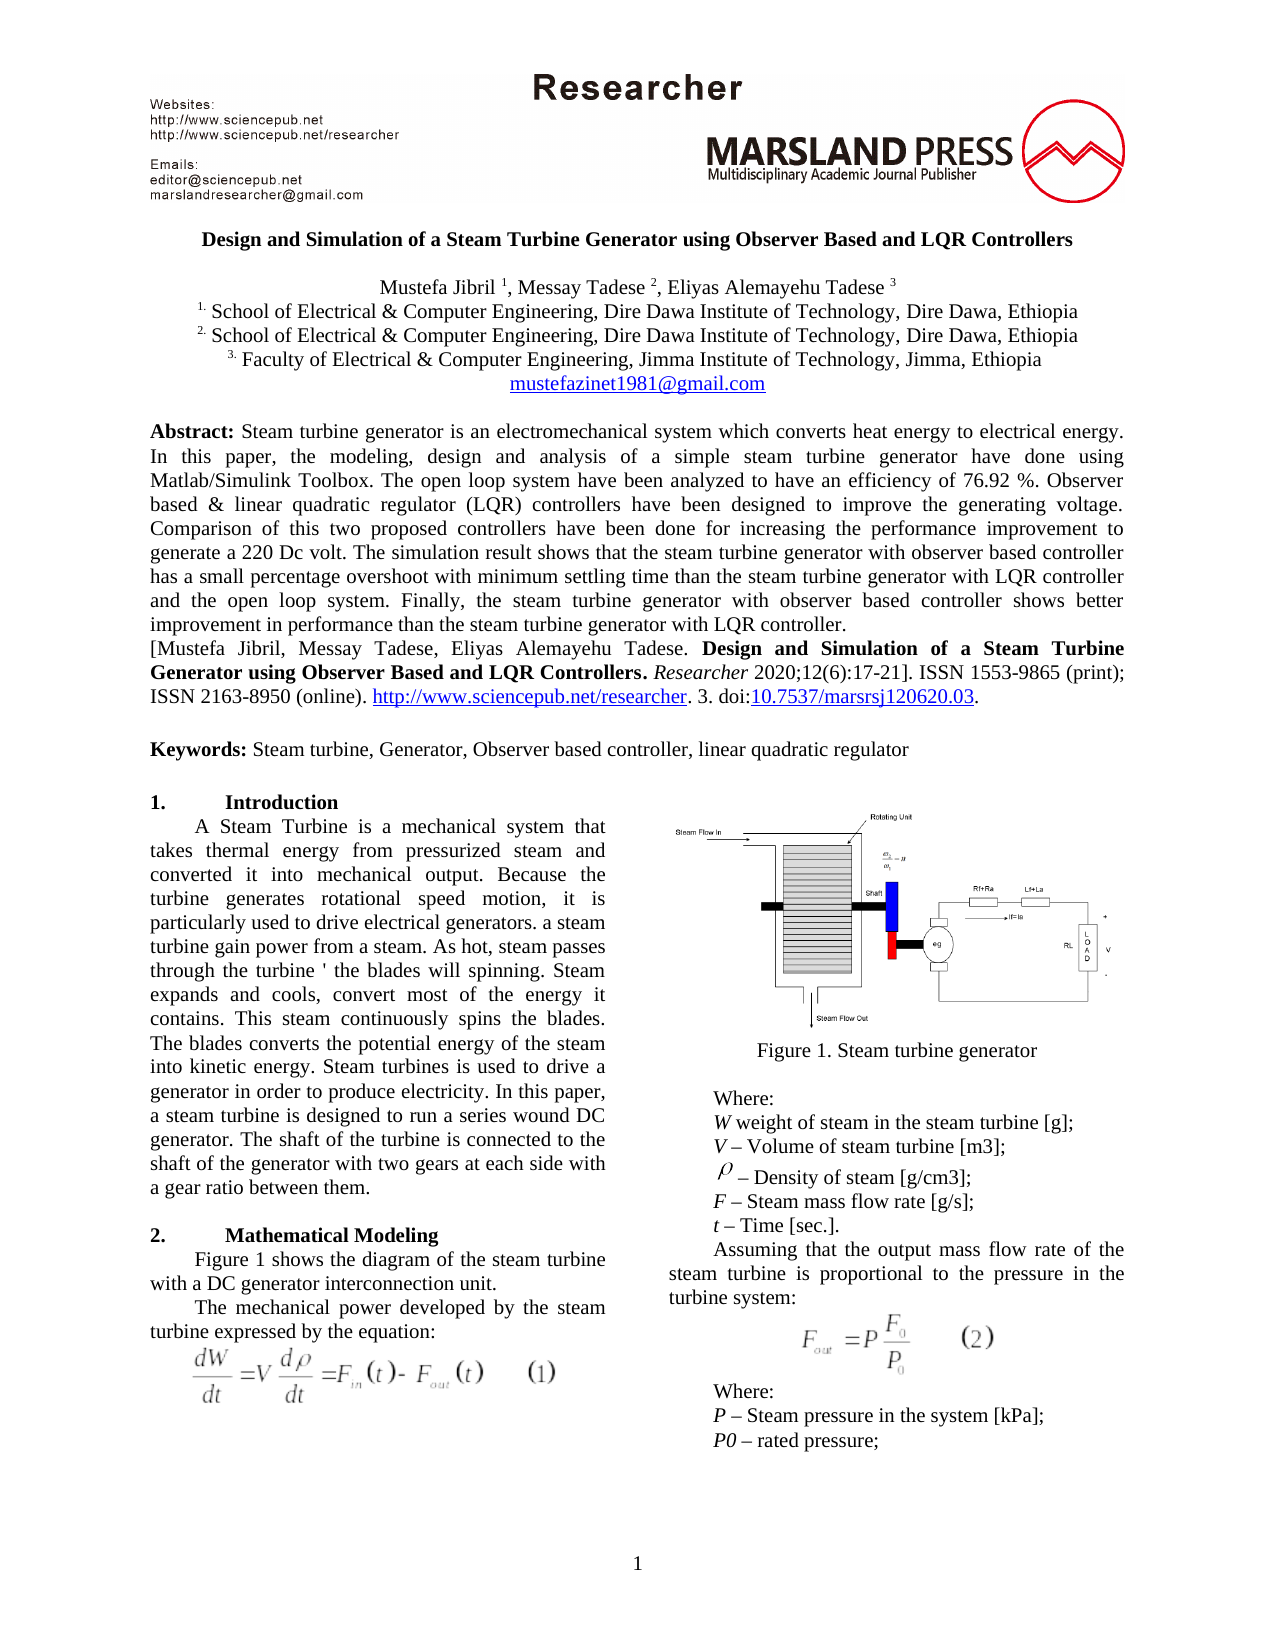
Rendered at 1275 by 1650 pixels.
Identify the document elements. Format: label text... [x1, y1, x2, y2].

text Keywords: Steam turbine, Generator, Observer based controller, linear quadratic regulator [150, 737, 1125, 761]
text [Mustefa Jibril, Messay Tadese, Eliyas Alemayehu Tadese. Design and Simulation of a Steam Turbine Generator using Observer Based and LQR Controllers. Researcher 2020;12(6):17-21]. ISSN 1553-9865 (print); ISSN 2163-8950 (online). http://www.sciencepub.net/researcher. 3. doi:10.7537/marsrsj120620.03. [150, 636, 1125, 708]
text P0 – rated pressure; [669, 1427, 1125, 1452]
text Figure 1. Steam turbine generator [669, 1038, 1125, 1062]
text F – Steam mass flow rate [g/s]; [669, 1189, 1125, 1213]
picture [671, 789, 1122, 1038]
text Where: [669, 1086, 1125, 1110]
text t – Time [sec.]. [669, 1213, 1125, 1237]
text 3. Faculty of Electrical & Computer Engineering, Jimma Institute of Technology, Jimma, Ethiopia [150, 347, 1125, 371]
text – Density of steam [g/cm3]; [669, 1158, 1125, 1189]
picture [150, 74, 1125, 203]
text 2. School of Electrical & Computer Engineering, Dire Dawa Institute of Technology, Dire Dawa, Ethiopia [150, 323, 1125, 347]
text Assuming that the output mass flow rate of the steam turbine is proportional to the pressure in the turbine system: [669, 1237, 1125, 1309]
text Abstract: Steam turbine generator is an electromechanical system which converts heat energy to electrical energy. In this paper, the modeling, design and analysis of a simple steam turbine generator have done using Matlab/Simulink Toolbox. The open loop system have been analyzed to have an efficiency of 76.92 %. Observer based & linear quadratic regulator (LQR) controllers have been designed to improve the generating voltage. Comparison of this two proposed controllers have been done for increasing the performance improvement to generate a 220 Dc volt. The simulation result shows that the steam turbine generator with observer based controller has a small percentage overshoot with minimum settling time than the steam turbine generator with LQR controller and the open loop system. Finally, the steam turbine generator with observer based controller shows better improvement in performance than the steam turbine generator with LQR controller. [150, 419, 1125, 636]
text mustefazinet1981@gmail.com [150, 371, 1125, 395]
text W weight of steam in the steam turbine [g]; [669, 1110, 1125, 1134]
text Where: [669, 1379, 1125, 1403]
text P – Steam pressure in the system [kPa]; [669, 1403, 1125, 1427]
text Design and Simulation of a Steam Turbine Generator using Observer Based and LQR Controllers [150, 227, 1125, 251]
text A Steam Turbine is a mechanical system that takes thermal energy from pressurized steam and converted it into mechanical output. Because the turbine generates rotational speed motion, it is particularly used to drive electrical generators. a steam turbine gain power from a steam. As hot, steam passes through the turbine ' the blades will spinning. Steam expands and cools, convert most of the energy it contains. This steam continuously spins the blades. The blades converts the potential energy of the steam into kinetic energy. Steam turbines is used to drive a generator in order to produce electricity. In this paper, a steam turbine is designed to run a series wound DC generator. The shaft of the turbine is connected to the shaft of the generator with two gears at each side with a gear ratio between them. [150, 814, 606, 1199]
list Mathematical Modeling [150, 1223, 606, 1247]
text 1. School of Electrical & Computer Engineering, Dire Dawa Institute of Technology, Dire Dawa, Ethiopia [150, 299, 1125, 323]
text V – Volume of steam turbine [m3]; [669, 1134, 1125, 1158]
text Mustefa Jibril 1, Messay Tadese 2, Eliyas Alemayehu Tadese 3 [150, 275, 1125, 299]
text Figure 1 shows the diagram of the steam turbine with a DC generator interconnection unit. [150, 1247, 606, 1295]
list Introduction [150, 790, 606, 814]
text The mechanical power developed by the steam turbine expressed by the equation: [150, 1295, 606, 1343]
